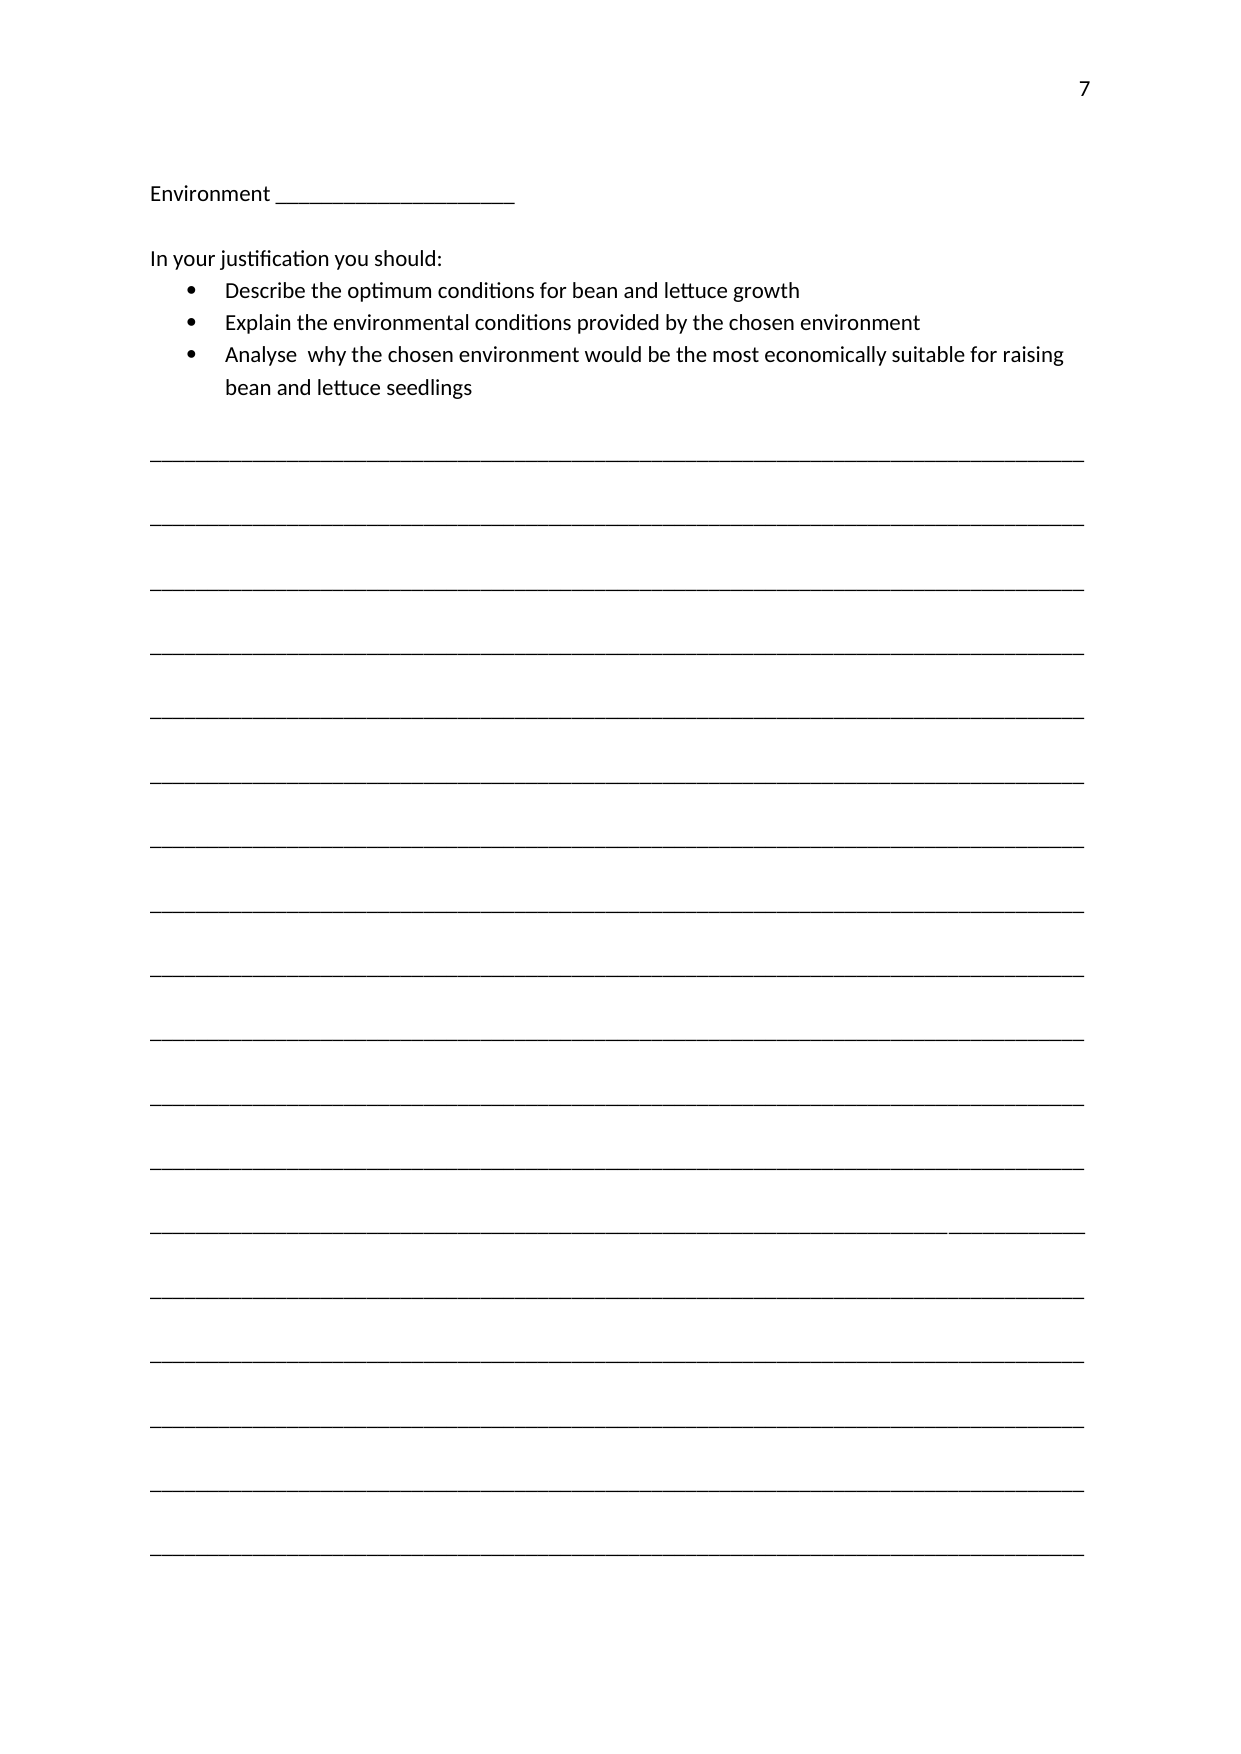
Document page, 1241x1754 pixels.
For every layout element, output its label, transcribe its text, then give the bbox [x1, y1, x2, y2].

text __________________________________________________________________________________ [150, 1274, 1090, 1302]
text __________________________________________________________________________________ [150, 1531, 1090, 1559]
list Describe the optimum conditions for bean and lettuce growth [187, 276, 1090, 304]
text In your justification you should: [150, 244, 1090, 272]
text __________________________________________________________________________________ [150, 1209, 1090, 1237]
text __________________________________________________________________________________ [150, 566, 1090, 594]
text __________________________________________________________________________________ [150, 1403, 1090, 1431]
text __________________________________________________________________________________ [150, 1145, 1090, 1173]
text __________________________________________________________________________________ [150, 952, 1090, 980]
text __________________________________________________________________________________ [150, 694, 1090, 722]
text __________________________________________________________________________________ [150, 1338, 1090, 1366]
text __________________________________________________________________________________ [150, 437, 1090, 465]
text __________________________________________________________________________________ [150, 501, 1090, 529]
text __________________________________________________________________________________ [150, 630, 1090, 658]
list Analyse why the chosen environment would be the most economically suitable for raising bean and lettuce seedlings [187, 340, 1090, 401]
text __________________________________________________________________________________ [150, 1016, 1090, 1044]
text __________________________________________________________________________________ [150, 759, 1090, 787]
text __________________________________________________________________________________ [150, 1081, 1090, 1109]
text __________________________________________________________________________________ [150, 888, 1090, 916]
list Explain the environmental conditions provided by the chosen environment [187, 308, 1090, 336]
text __________________________________________________________________________________ [150, 823, 1090, 851]
text __________________________________________________________________________________ [150, 1467, 1090, 1495]
text Environment _____________________ [150, 179, 1090, 207]
